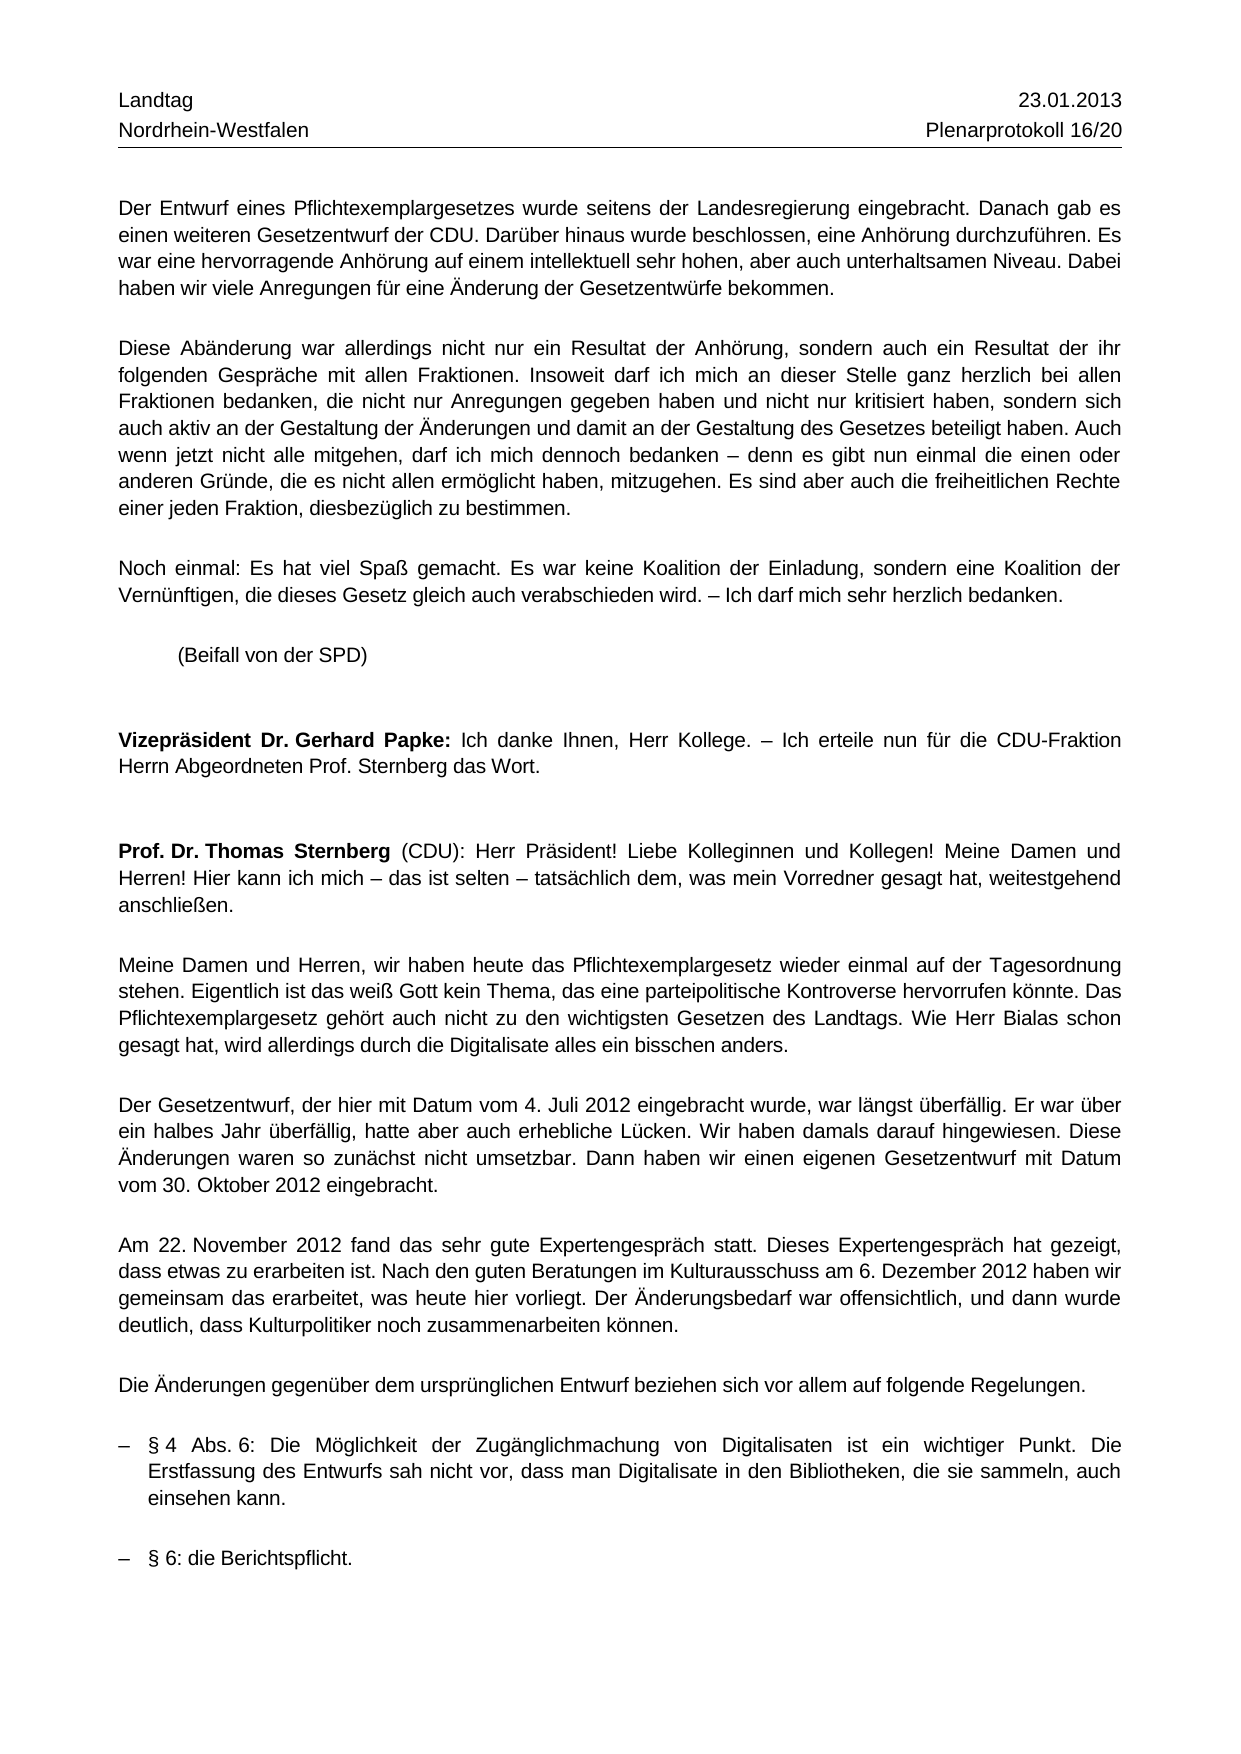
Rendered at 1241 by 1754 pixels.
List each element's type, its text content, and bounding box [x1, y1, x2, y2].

text Die Änderungen gegenüber dem ursprünglichen Entwurf beziehen sich vor allem auf folgende Regelungen. [118, 1373, 1122, 1397]
text Prof. Dr. Thomas Sternberg (CDU): Herr Präsident! Liebe Kolleginnen und Kollegen! Meine Damen und Herren! Hier kann ich mich – das ist selten – tatsächlich dem, was mein Vorredner gesagt hat, weitestgehend anschließen. [118, 840, 1122, 917]
text Vizepräsident Dr. Gerhard Papke: Ich danke Ihnen, Herr Kollege. – Ich erteile nun für die CDU-Fraktion Herrn Abgeordneten Prof. Sternberg das Wort. [118, 728, 1122, 778]
text Der Gesetzentwurf, der hier mit Datum vom 4. Juli 2012 eingebracht wurde, war längst überfällig. Er war über ein halbes Jahr überfällig, hatte aber auch erhebliche Lücken. Wir haben damals darauf hingewiesen. Diese Änderungen waren so zunächst nicht umsetzbar. Dann haben wir einen eigenen Gesetzentwurf mit Datum vom 30. Oktober 2012 eingebracht. [118, 1093, 1122, 1197]
text (Beifall von der SPD) [177, 643, 1122, 667]
text Noch einmal: Es hat viel Spaß gemacht. Es war keine Koalition der Einladung, sondern eine Koalition der Vernünftigen, die dieses Gesetz gleich auch verabschieden wird. – Ich darf mich sehr herzlich bedanken. [118, 557, 1122, 607]
text – § 4 Abs. 6: Die Möglichkeit der Zugänglichmachung von Digitalisaten ist ein wichtiger Punkt. Die Erstfassung des Entwurfs sah nicht vor, dass man Digitalisate in den Bibliotheken, die sie sammeln, auch einsehen kann. [118, 1433, 1122, 1510]
text Meine Damen und Herren, wir haben heute das Pflichtexemplargesetz wieder einmal auf der Tagesordnung stehen. Eigentlich ist das weiß Gott kein Thema, das eine parteipolitische Kontroverse hervorrufen könnte. Das Pflichtexemplargesetz gehört auch nicht zu den wichtigsten Gesetzen des Landtags. Wie Herr Bialas schon gesagt hat, wird allerdings durch die Digitalisate alles ein bisschen anders. [118, 953, 1122, 1057]
text Der Entwurf eines Pflichtexemplargesetzes wurde seitens der Landesregierung eingebracht. Danach gab es einen weiteren Gesetzentwurf der CDU. Darüber hinaus wurde beschlossen, eine Anhörung durchzuführen. Es war eine hervorragende Anhörung auf einem intellektuell sehr hohen, aber auch unterhaltsamen Niveau. Dabei haben wir viele Anregungen für eine Änderung der Gesetzentwürfe bekommen. [118, 197, 1122, 300]
text Diese Abänderung war allerdings nicht nur ein Resultat der Anhörung, sondern auch ein Resultat der ihr folgenden Gespräche mit allen Fraktionen. Insoweit darf ich mich an dieser Stelle ganz herzlich bei allen Fraktionen bedanken, die nicht nur Anregungen gegeben haben und nicht nur kritisiert haben, sondern sich auch aktiv an der Gestaltung der Änderungen und damit an der Gestaltung des Gesetzes beteiligt haben. Auch wenn jetzt nicht alle mitgehen, darf ich mich dennoch bedanken – denn es gibt nun einmal die einen oder anderen Gründe, die es nicht allen ermöglicht haben, mitzugehen. Es sind aber auch die freiheitlichen Rechte einer jeden Fraktion, diesbezüglich zu bestimmen. [118, 337, 1122, 520]
text Am 22. November 2012 fand das sehr gute Expertengespräch statt. Dieses Expertengespräch hat gezeigt, dass etwas zu erarbeiten ist. Nach den guten Beratungen im Kulturausschuss am 6. Dezember 2012 haben wir gemeinsam das erarbeitet, was heute hier vorliegt. Der Änderungsbedarf war offensichtlich, und dann wurde deutlich, dass Kulturpolitiker noch zusammenarbeiten können. [118, 1233, 1122, 1337]
text – § 6: die Berichtspflicht. [118, 1547, 1122, 1570]
